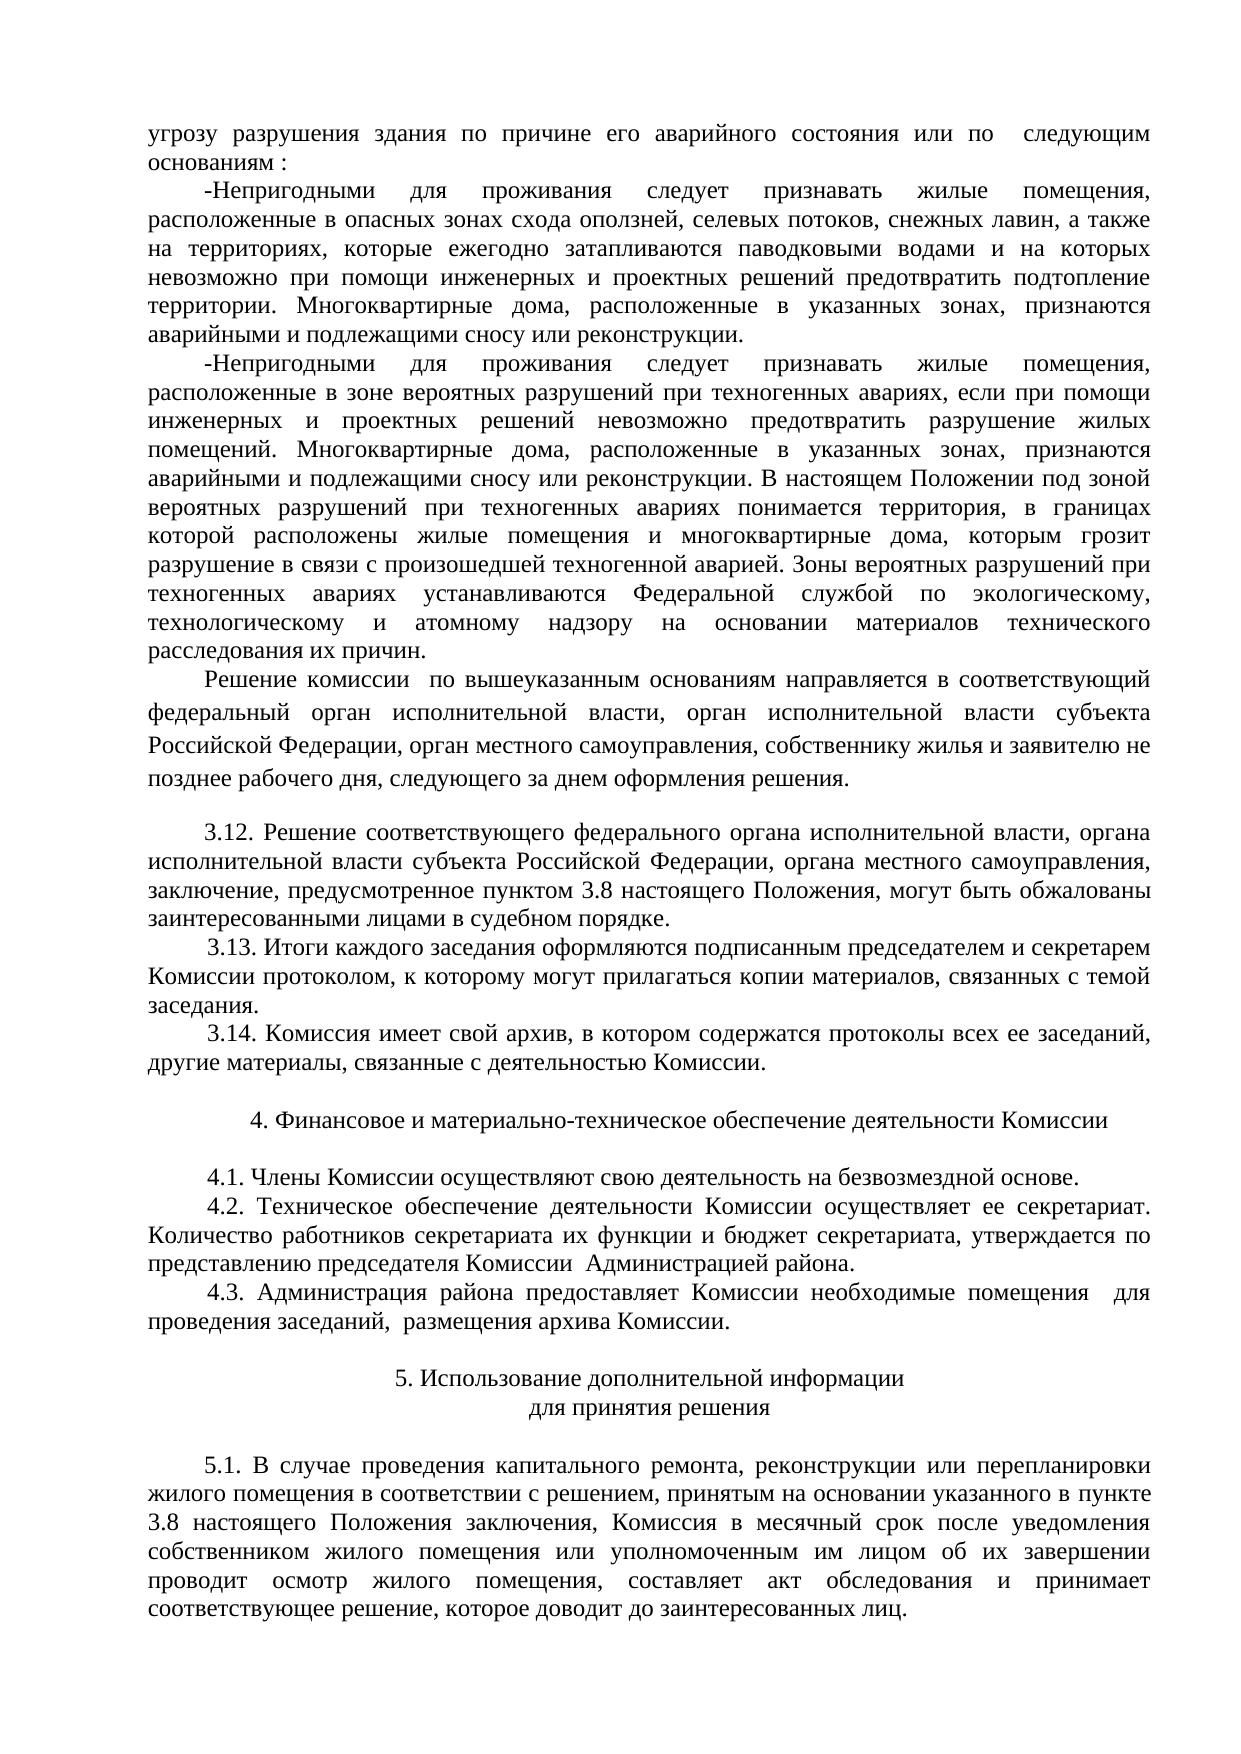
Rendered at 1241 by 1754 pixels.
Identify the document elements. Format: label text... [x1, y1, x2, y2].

list 3.14. Комиссия имеет свой архив, в котором содержатся протоколы всех ее заседаний, другие материалы, связанные с деятельностью Комиссии. [148, 1018, 1152, 1076]
text 5.1. В случае проведения капитального ремонта, реконструкции или перепланировки жилого помещения в соответствии с решением, принятым на основании указанного в пункте 3.8 настоящего Положения заключения, Комиссия в месячный срок после уведомления собственником жилого помещения или уполномоченным им лицом об их завершении проводит осмотр жилого помещения, составляет акт обследования и принимает соответствующее решение, которое доводит до заинтересованных лиц. [148, 1450, 1152, 1622]
text 3.12. Решение соответствующего федерального органа исполнительной власти, органа исполнительной власти субъекта Российской Федерации, органа местного самоуправления, заключение, предусмотренное пунктом 3.8 настоящего Положения, могут быть обжалованы заинтересованными лицами в судебном порядке. [148, 817, 1152, 932]
text -Непригодными для проживания следует признавать жилые помещения, расположенные в зоне вероятных разрушений при техногенных авариях, если при помощи инженерных и проектных решений невозможно предотвратить разрушение жилых помещений. Многоквартирные дома, расположенные в указанных зонах, признаются аварийными и подлежащими сносу или реконструкции. В настоящем Положении под зоной вероятных разрушений при техногенных авариях понимается территория, в границах которой расположены жилые помещения и многоквартирные дома, которым грозит разрушение в связи с произошедшей техногенной аварией. Зоны вероятных разрушений при техногенных авариях устанавливаются Федеральной службой по экологическому, технологическому и атомному надзору на основании материалов технического расследования их причин. [148, 348, 1152, 664]
list 4.1. Члены Комиссии осуществляют свою деятельность на безвозмездной основе. [148, 1162, 1152, 1191]
list 4. Финансовое и материально-техническое обеспечение деятельности Комиссии [148, 1105, 1152, 1133]
list 4.3. Администрация района предоставляет Комиссии необходимые помещения для проведения заседаний, размещения архива Комиссии. [148, 1277, 1152, 1335]
list 4.2. Техническое обеспечение деятельности Комиссии осуществляет ее секретариат. Количество работников секретариата их функции и бюджет секретариата, утверждается по представлению председателя Комиссии Администрацией района. [148, 1191, 1152, 1277]
text Решение комиссии по вышеуказанным основаниям направляется в соответствующий федеральный орган исполнительной власти, орган исполнительной власти субъекта Российской Федерации, орган местного самоуправления, собственнику жилья и заявителю не позднее рабочего дня, следующего за днем оформления решения. [148, 664, 1152, 792]
text для принятия решения [148, 1392, 1152, 1421]
list 3.13. Итоги каждого заседания оформляются подписанным председателем и секретарем Комиссии протоколом, к которому могут прилагаться копии материалов, связанных с темой заседания. [148, 932, 1152, 1018]
text -Непригодными для проживания следует признавать жилые помещения, расположенные в опасных зонах схода оползней, селевых потоков, снежных лавин, а также на территориях, которые ежегодно затапливаются паводковыми водами и на которых невозможно при помощи инженерных и проектных решений предотвратить подтопление территории. Многоквартирные дома, расположенные в указанных зонах, признаются аварийными и подлежащими сносу или реконструкции. [148, 176, 1152, 348]
text 5. Использование дополнительной информации [148, 1363, 1152, 1392]
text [148, 118, 1152, 176]
